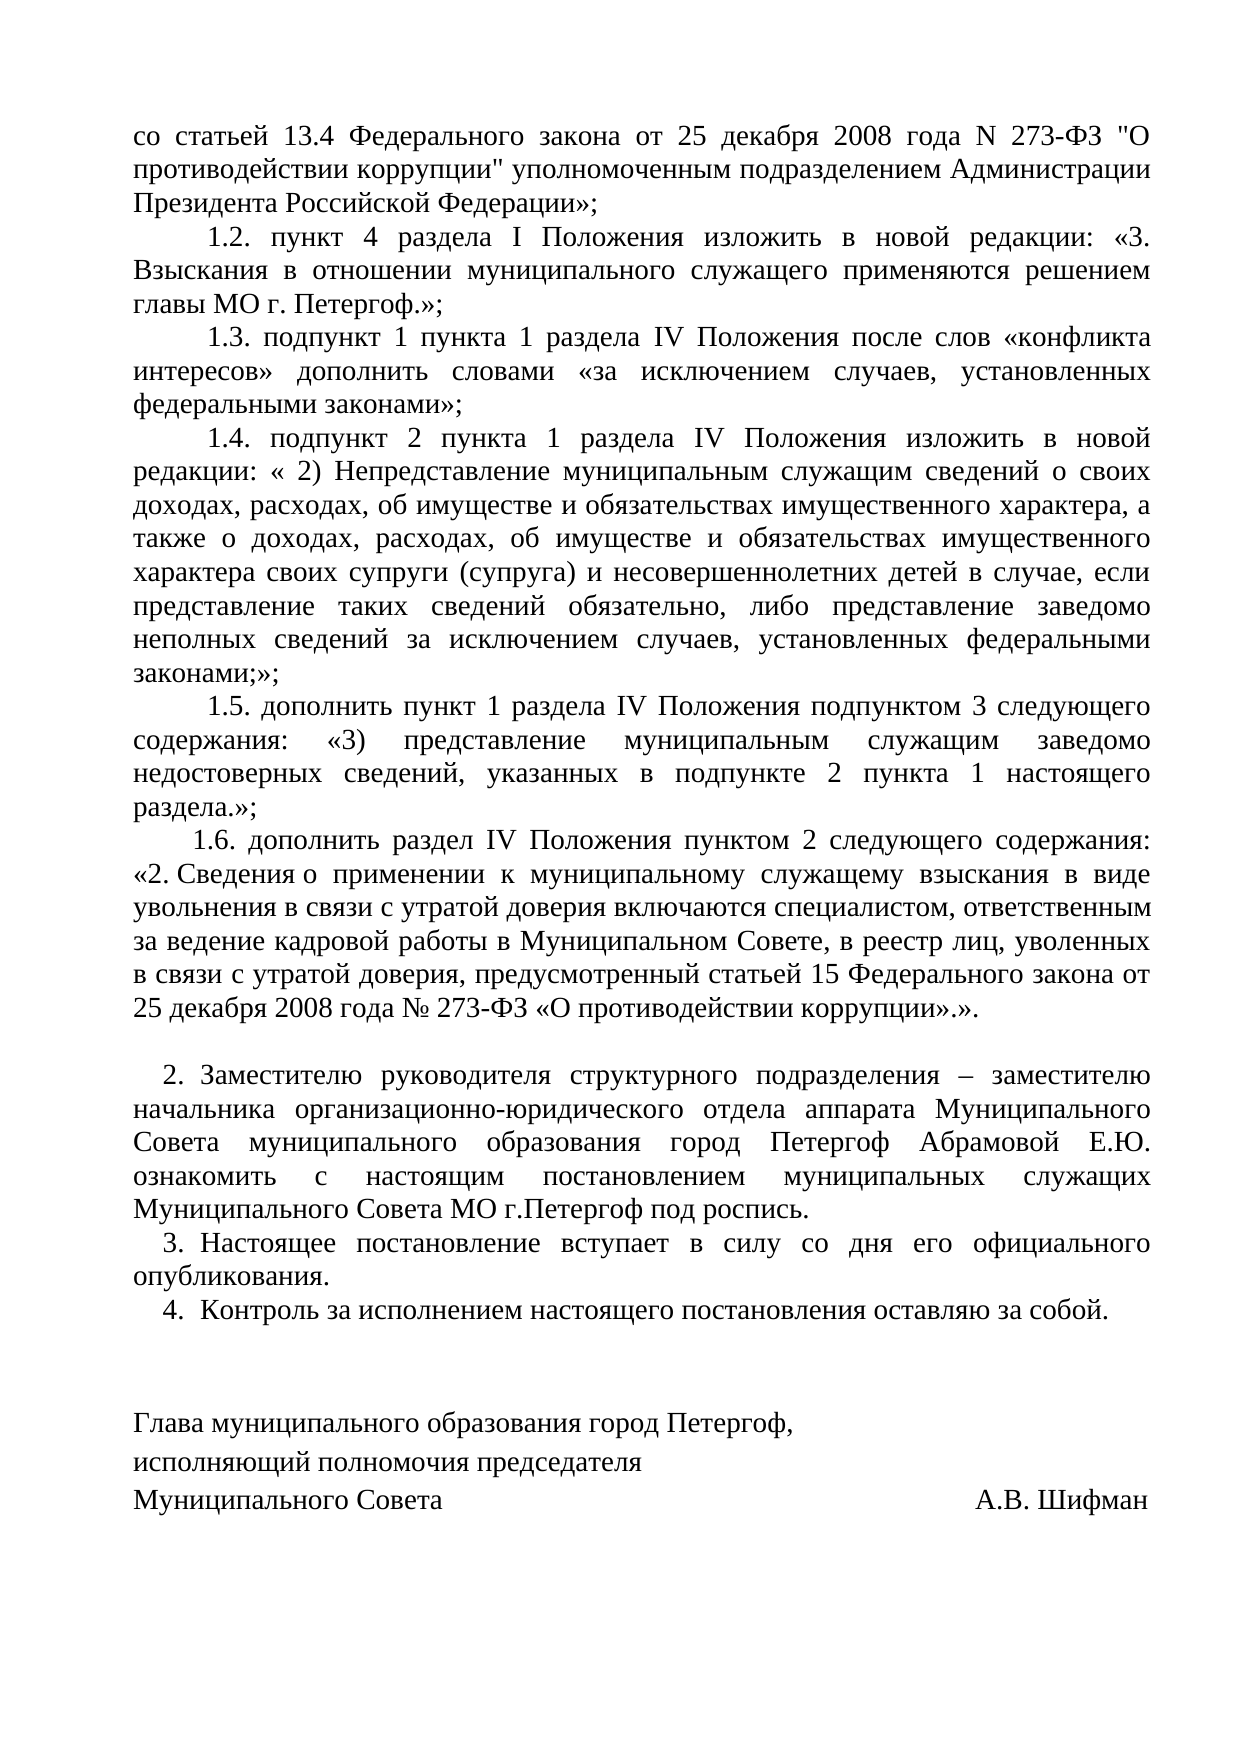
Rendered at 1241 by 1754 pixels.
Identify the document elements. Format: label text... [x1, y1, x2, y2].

text Муниципального Совета А.В. Шифман [133, 1482, 1152, 1516]
text 1.3. подпункт 1 пункта 1 раздела IV Положения после слов «конфликта интересов» дополнить словами «за исключением случаев, установленных федеральными законами»; [133, 319, 1152, 420]
text Глава муниципального образования город Петергоф, [133, 1405, 1152, 1439]
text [133, 118, 1152, 219]
text 1.2. пункт 4 раздела I Положения изложить в новой редакции: «3. Взыскания в отношении муниципального служащего применяются решением главы МО г. Петергоф.»; [133, 219, 1152, 319]
text 1.4. подпункт 2 пункта 1 раздела IV Положения изложить в новой редакции: « 2) Непредставление муниципальным служащим сведений о своих доходах, расходах, об имуществе и обязательствах имущественного характера, а также о доходах, расходах, об имуществе и обязательствах имущественного характера своих супруги (супруга) и несовершеннолетних детей в случае, если представление таких сведений обязательно, либо представление заведомо неполных сведений за исключением случаев, установленных федеральными законами;»; [133, 420, 1152, 688]
text 1.6. дополнить раздел IV Положения пунктом 2 следующего содержания: «2. Сведения о применении к муниципальному служащему взыскания в виде увольнения в связи с утратой доверия включаются специалистом, ответственным за ведение кадровой работы в Муниципальном Совете, в реестр лиц, уволенных в связи с утратой доверия, предусмотренный статьей 15 Федерального закона от 25 декабря 2008 года № 273-ФЗ «О противодействии коррупции».». [133, 822, 1152, 1024]
list Заместителю руководителя структурного подразделения – заместителю начальника организационно-юридического отдела аппарата Муниципального Совета муниципального образования город Петергоф Абрамовой Е.Ю. ознакомить с настоящим постановлением муниципальных служащих Муниципального Совета МО г.Петергоф под роспись. [133, 1057, 1152, 1225]
text 1.5. дополнить пункт 1 раздела IV Положения подпунктом 3 следующего содержания: «3) представление муниципальным служащим заведомо недостоверных сведений, указанных в подпункте 2 пункта 1 настоящего раздела.»; [133, 688, 1152, 822]
list Контроль за исполнением настоящего постановления оставляю за собой. [133, 1292, 1152, 1326]
text исполняющий полномочия председателя [133, 1444, 1152, 1477]
list Настоящее постановление вступает в силу со дня его официального опубликования. [133, 1225, 1152, 1292]
